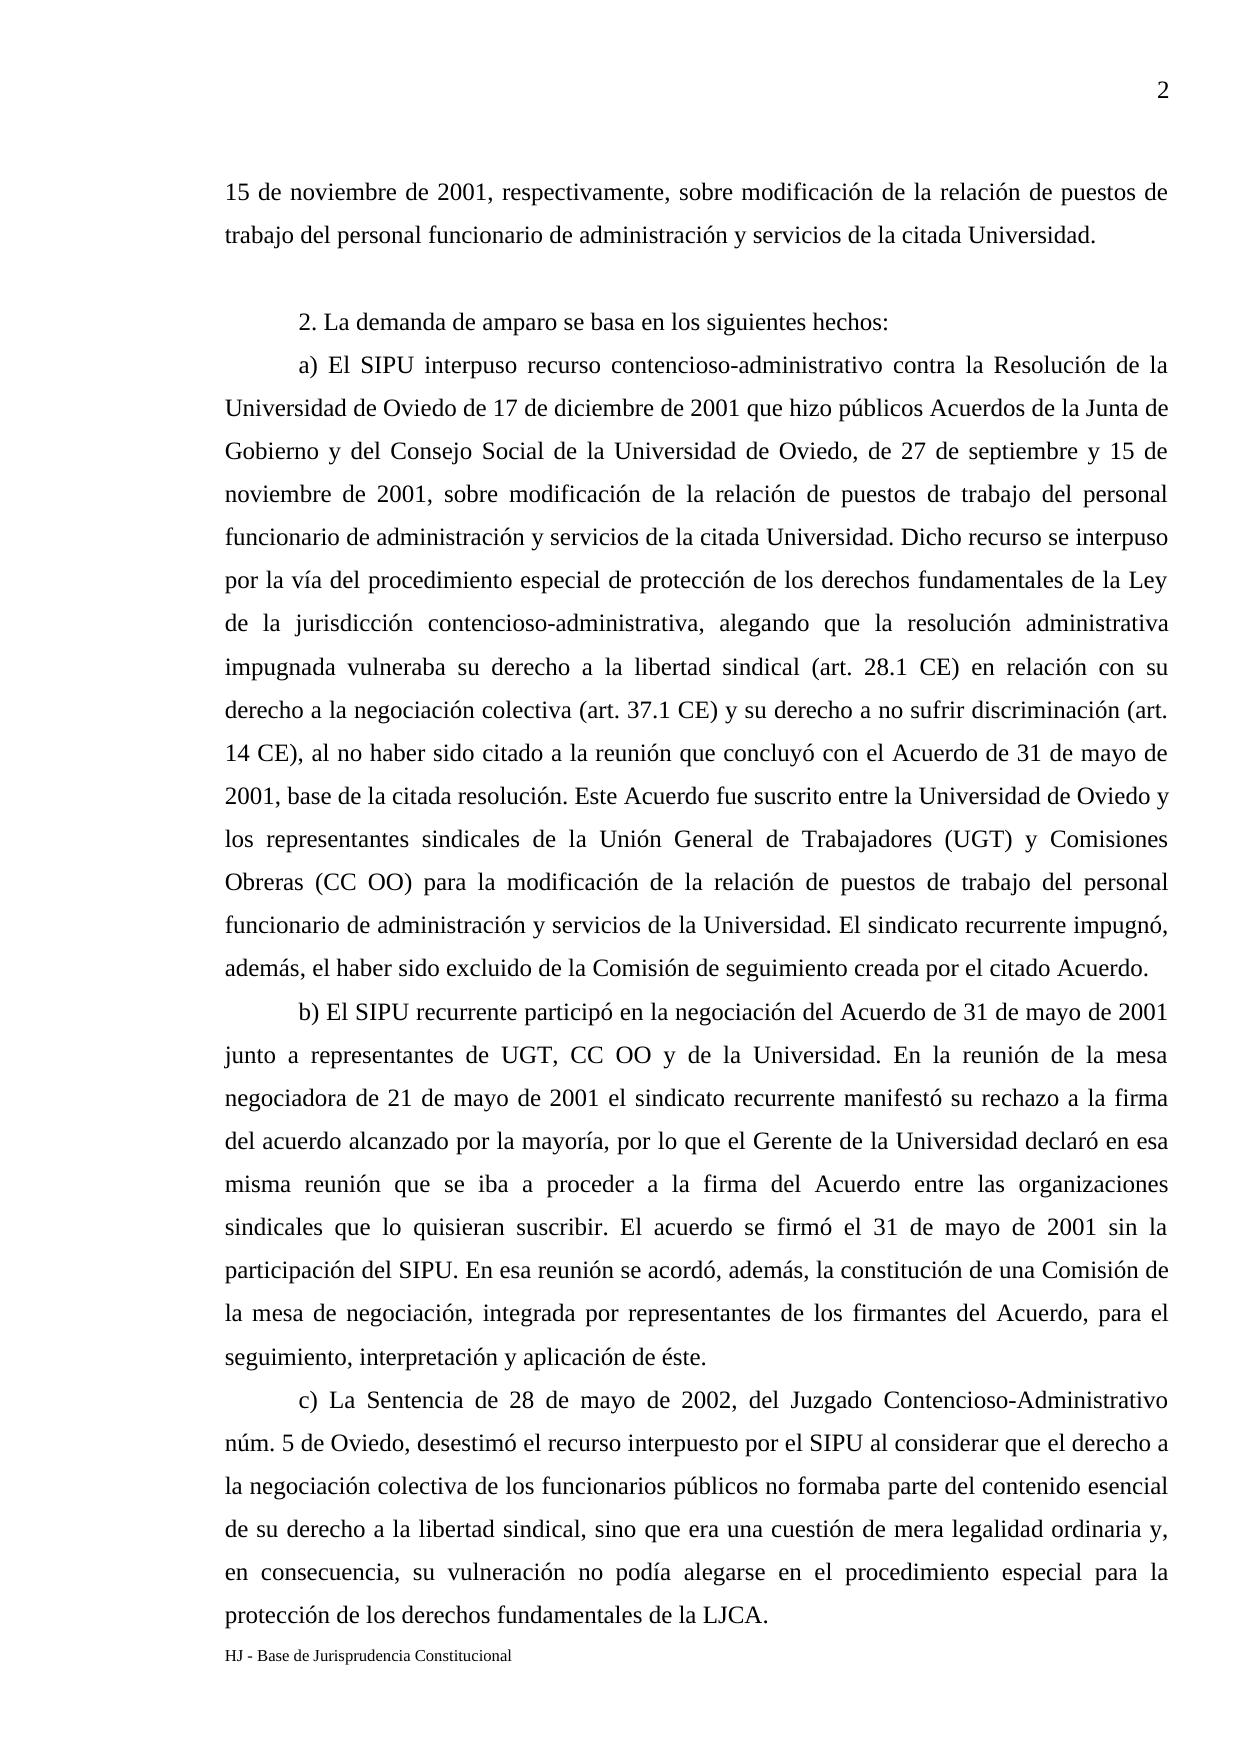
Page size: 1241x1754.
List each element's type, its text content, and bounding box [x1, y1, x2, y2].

text c) La Sentencia de 28 de mayo de 2002, del Juzgado Contencioso-Administrativo núm. 5 de Oviedo, desestimó el recurso interpuesto por el SIPU al considerar que el derecho a la negociación colectiva de los funcionarios públicos no formaba parte del contenido esencial de su derecho a la libertad sindical, sino que era una cuestión de mera legalidad ordinaria y, en consecuencia, su vulneración no podía alegarse en el procedimiento especial para la protección de los derechos fundamentales de la LJCA. [224, 1385, 1169, 1629]
text 2. La demanda de amparo se basa en los siguientes hechos: [224, 307, 1169, 335]
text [224, 177, 1169, 249]
text b) El SIPU recurrente participó en la negociación del Acuerdo de 31 de mayo de 2001 junto a representantes de UGT, CC OO y de la Universidad. En la reunión de la mesa negociadora de 21 de mayo de 2001 el sindicato recurrente manifestó su rechazo a la firma del acuerdo alcanzado por la mayoría, por lo que el Gerente de la Universidad declaró en esa misma reunión que se iba a proceder a la firma del Acuerdo entre las organizaciones sindicales que lo quisieran suscribir. El acuerdo se firmó el 31 de mayo de 2001 sin la participación del SIPU. En esa reunión se acordó, además, la constitución de una Comisión de la mesa de negociación, integrada por representantes de los firmantes del Acuerdo, para el seguimiento, interpretación y aplicación de éste. [224, 997, 1169, 1370]
text a) El SIPU interpuso recurso contencioso-administrativo contra la Resolución de la Universidad de Oviedo de 17 de diciembre de 2001 que hizo públicos Acuerdos de la Junta de Gobierno y del Consejo Social de la Universidad de Oviedo, de 27 de septiembre y 15 de noviembre de 2001, sobre modificación de la relación de puestos de trabajo del personal funcionario de administración y servicios de la citada Universidad. Dicho recurso se interpuso por la vía del procedimiento especial de protección de los derechos fundamentales de la Ley de la jurisdicción contencioso-administrativa, alegando que la resolución administrativa impugnada vulneraba su derecho a la libertad sindical (art. 28.1 CE) en relación con su derecho a la negociación colectiva (art. 37.1 CE) y su derecho a no sufrir discriminación (art. 14 CE), al no haber sido citado a la reunión que concluyó con el Acuerdo de 31 de mayo de 2001, base de la citada resolución. Este Acuerdo fue suscrito entre la Universidad de Oviedo y los representantes sindicales de la Unión General de Trabajadores (UGT) y Comisiones Obreras (CC OO) para la modificación de la relación de puestos de trabajo del personal funcionario de administración y servicios de la Universidad. El sindicato recurrente impugnó, además, el haber sido excluido de la Comisión de seguimiento creada por el citado Acuerdo. [224, 350, 1169, 982]
